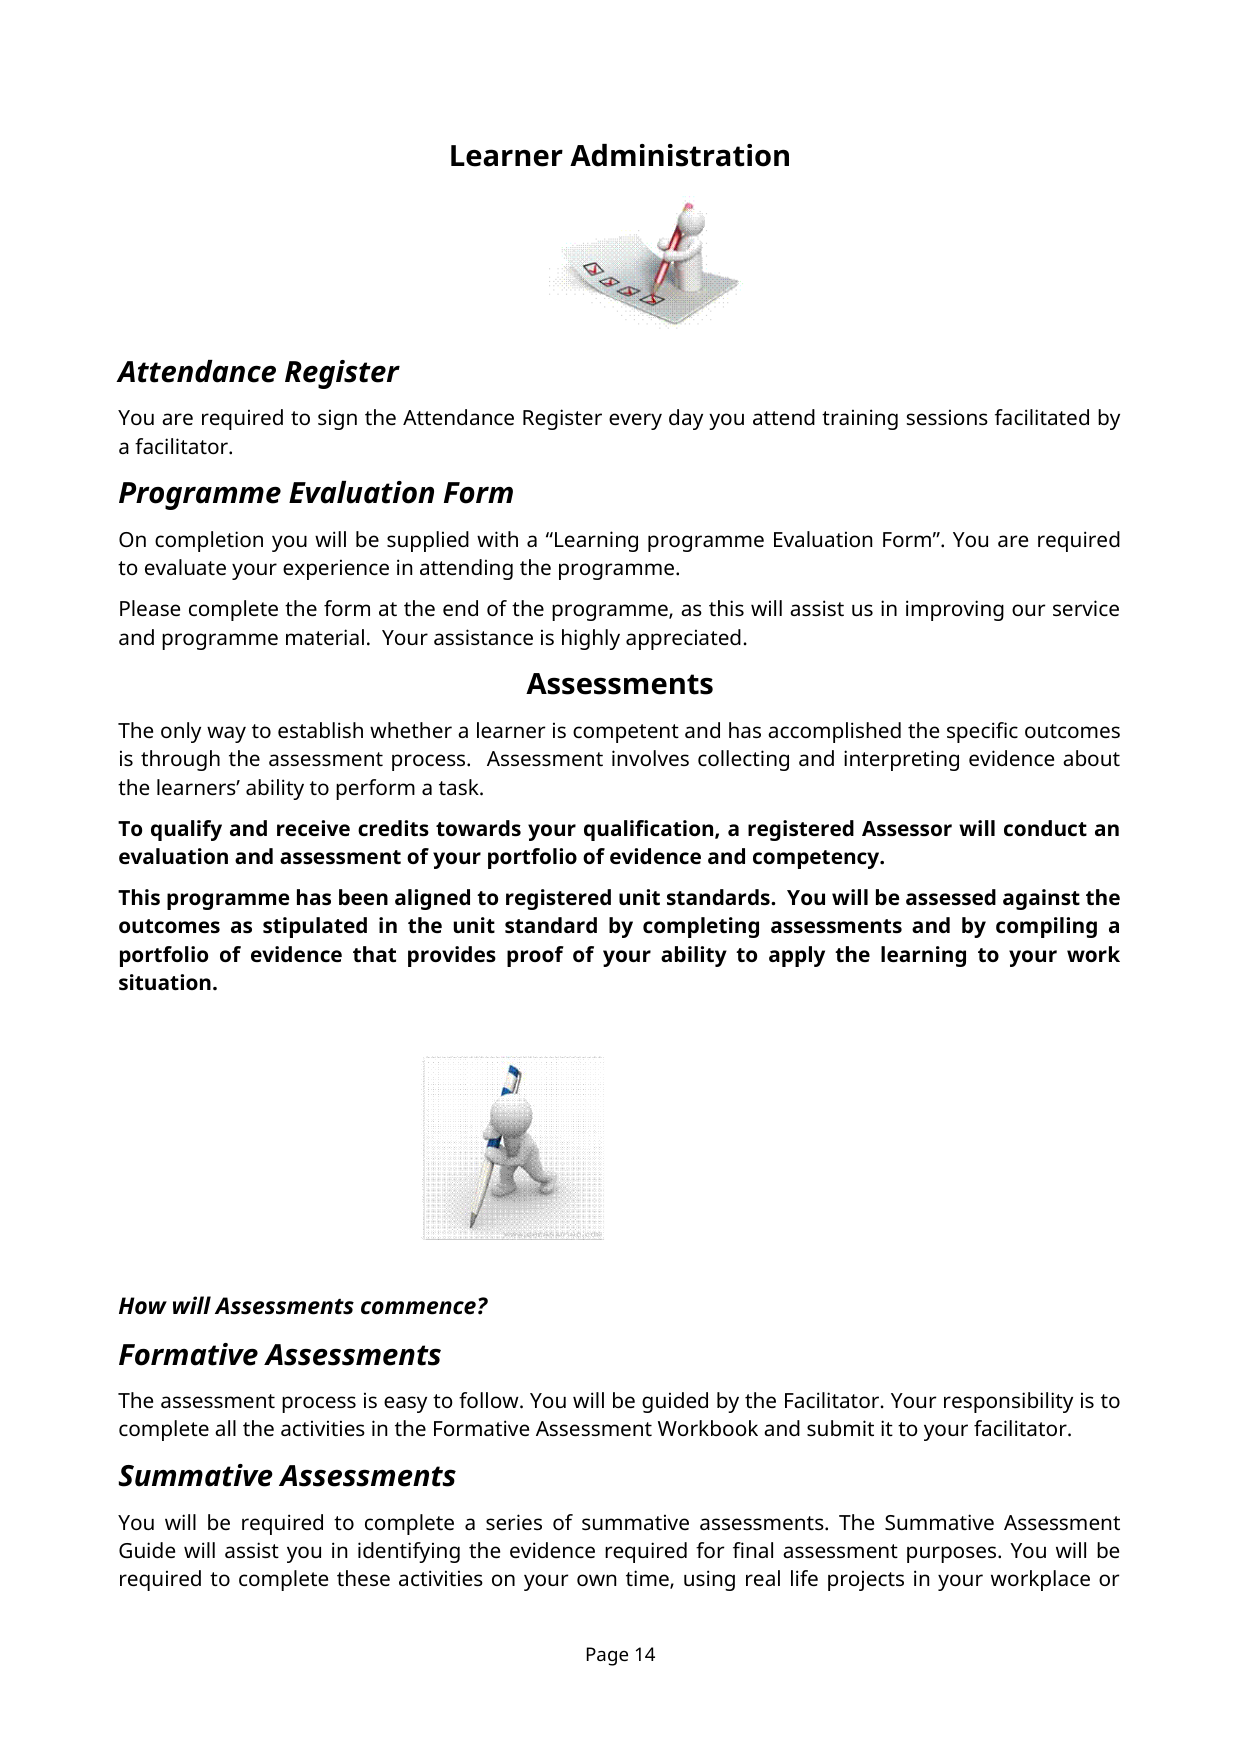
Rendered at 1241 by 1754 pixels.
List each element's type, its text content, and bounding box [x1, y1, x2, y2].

subtitle Formative Assessments [118, 1334, 1122, 1373]
text Please complete the form at the end of the programme, as this will assist us in improving our service and programme material. Your assistance is highly appreciated. [118, 594, 1122, 651]
text To qualify and receive credits towards your qualification, a registered Assessor will conduct an evaluation and assessment of your portfolio of evidence and competency. [118, 814, 1122, 871]
text The only way to establish whether a learner is competent and has accomplished the specific outcomes is through the assessment process. Assessment involves collecting and interpreting evidence about the learners’ ability to perform a task. [118, 716, 1122, 801]
subtitle Attendance Register [118, 351, 1122, 391]
picture [420, 1055, 605, 1240]
text The assessment process is easy to follow. You will be guided by the Facilitator. Your responsibility is to complete all the activities in the Formative Assessment Workbook and submit it to your facilitator. [118, 1386, 1122, 1443]
text This programme has been aligned to registered unit standards. You will be assessed against the outcomes as stipulated in the unit standard by completing assessments and by compiling a portfolio of evidence that provides proof of your ability to apply the learning to your work situation. [118, 883, 1122, 997]
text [118, 1508, 1122, 1593]
picture [548, 193, 755, 331]
text On completion you will be supplied with a “Learning programme Evaluation Form”. You are required to evaluate your experience in attending the programme. [118, 525, 1122, 582]
subtitle Assessments [118, 664, 1122, 703]
text You are required to sign the Attendance Register every day you attend training sessions facilitated by a facilitator. [118, 403, 1122, 460]
subtitle Learner Administration [118, 135, 1122, 175]
text How will Assessments commence? [118, 1290, 1122, 1321]
subtitle Summative Assessments [118, 1455, 1122, 1495]
subtitle Programme Evaluation Form [118, 473, 1122, 512]
